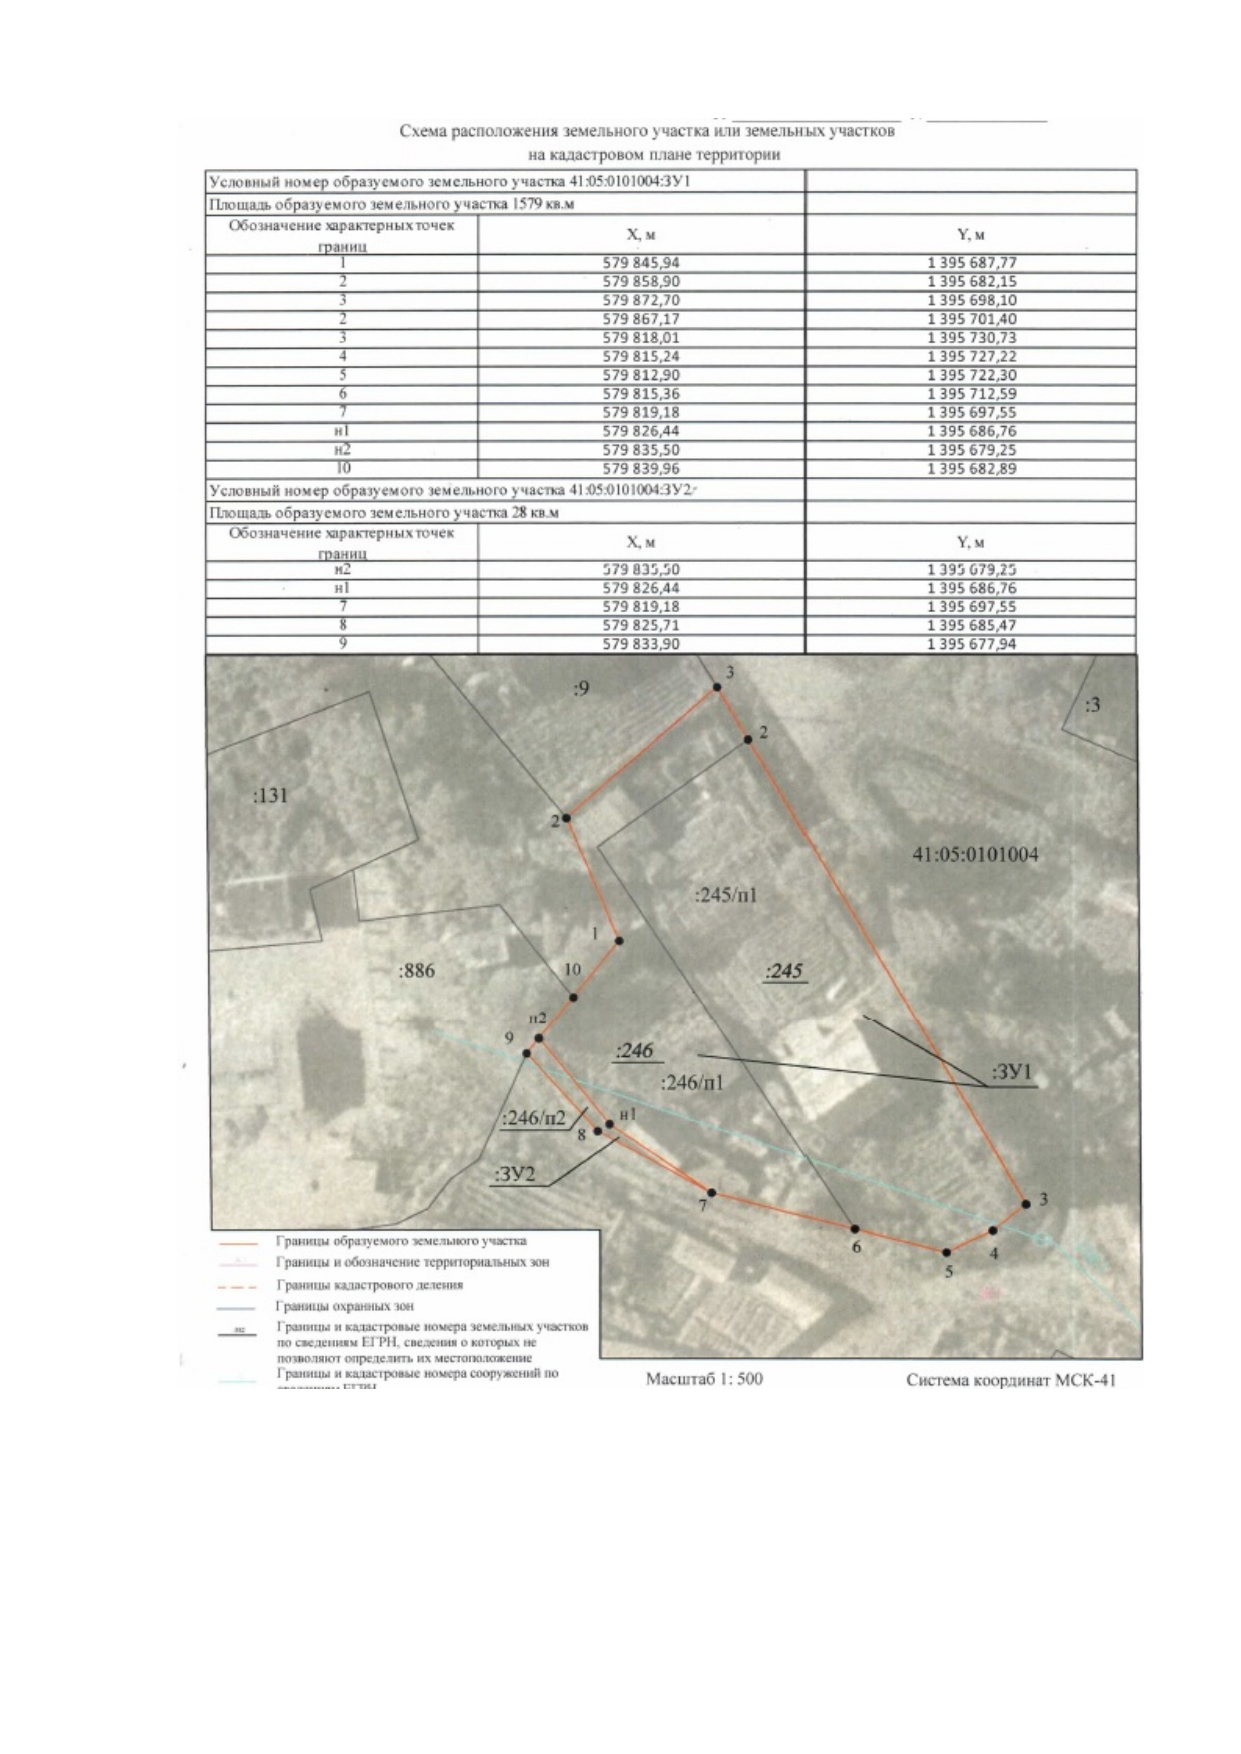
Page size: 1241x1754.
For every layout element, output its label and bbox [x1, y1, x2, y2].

picture [177, 118, 1145, 1389]
